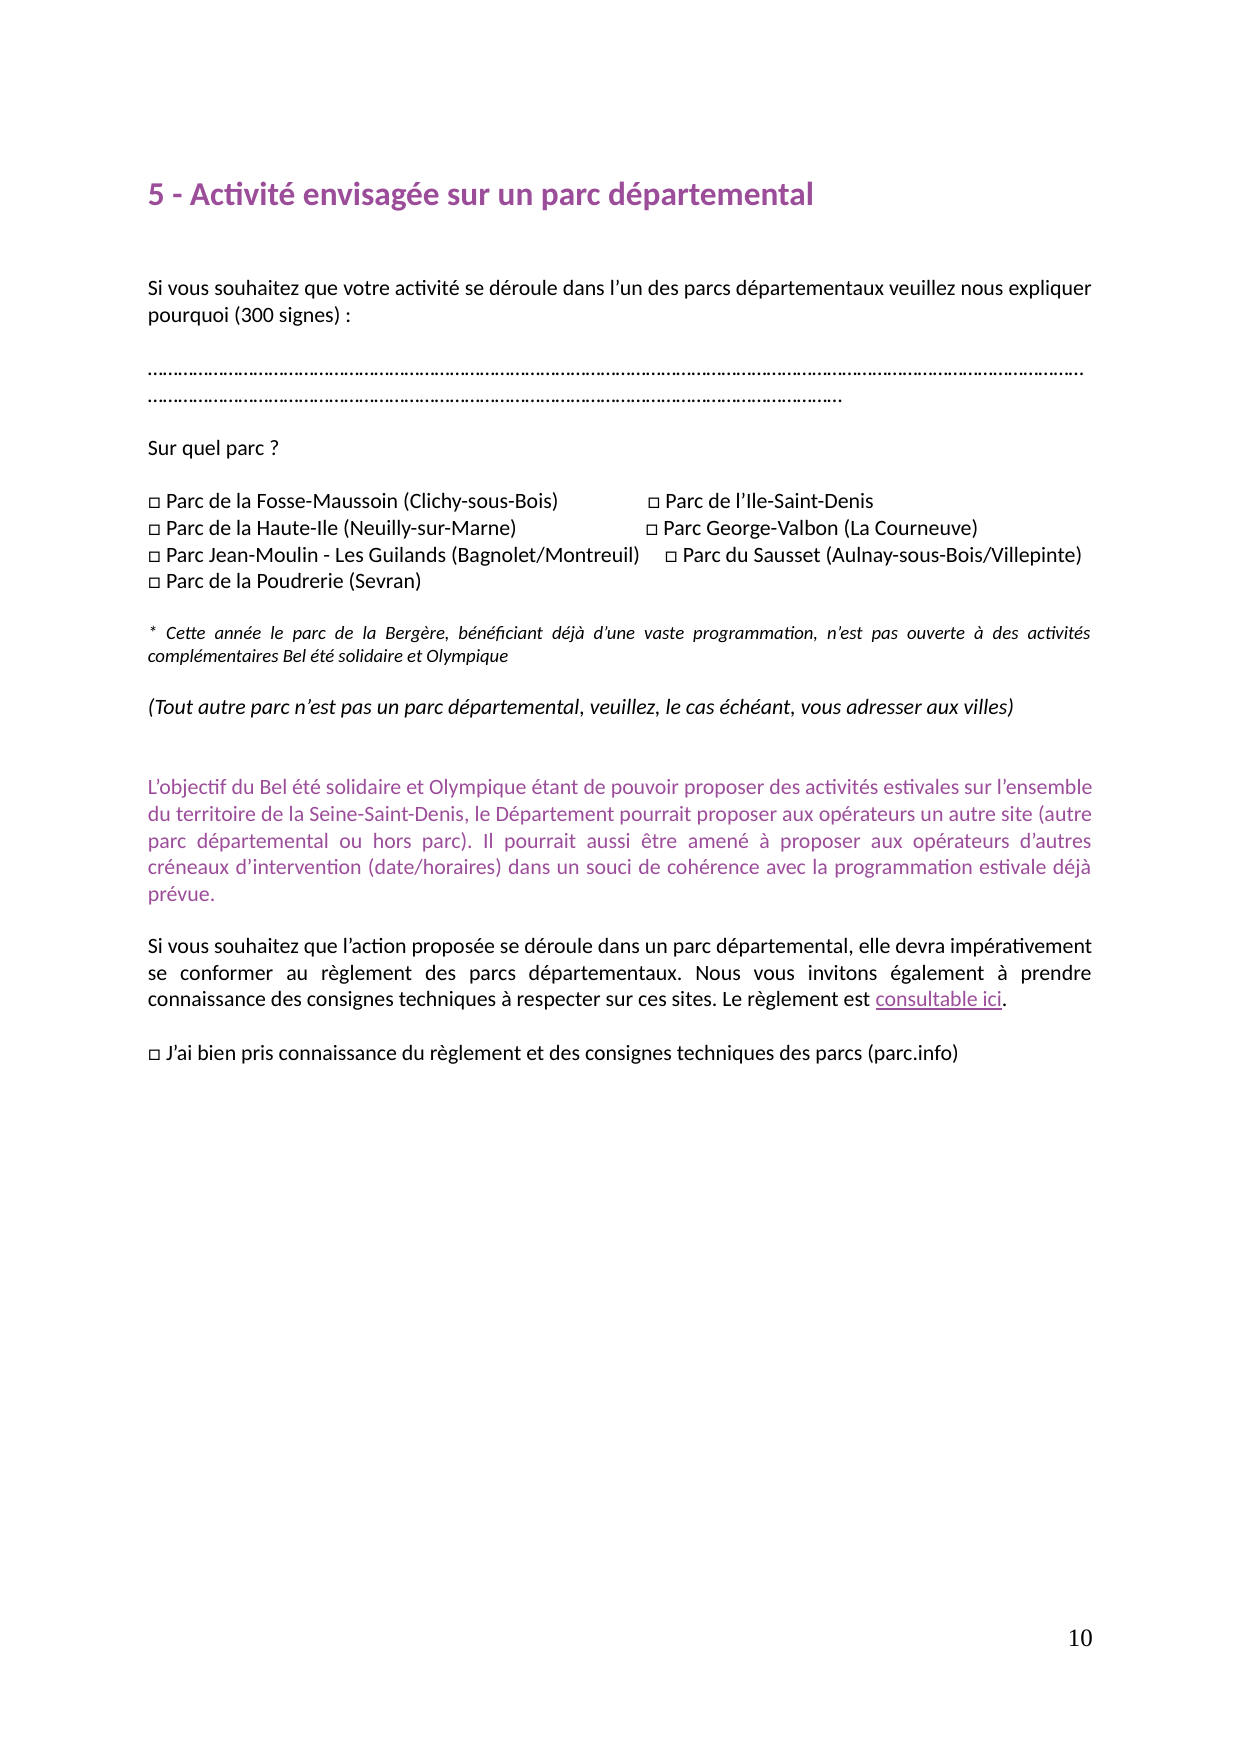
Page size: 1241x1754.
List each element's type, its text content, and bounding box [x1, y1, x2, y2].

text Sur quel parc ? [148, 434, 1093, 461]
text ……………………………………………………………………………………………………………………………………………………………………………………………………………………………………………………………………………………………… [148, 354, 1093, 408]
text □ Parc Jean-Moulin - Les Guilands (Bagnolet/Montreuil) □ Parc du Sausset (Aulnay-sous-Bois/Villepinte) [148, 541, 1093, 568]
subtitle 5 - Activité envisagée sur un parc départemental [148, 173, 1093, 213]
text Si vous souhaitez que l’action proposée se déroule dans un parc départemental, elle devra impérativement se conformer au règlement des parcs départementaux. Nous vous invitons également à prendre connaissance des consignes techniques à respecter sur ces sites. Le règlement est consultable ici. [148, 932, 1093, 1012]
text □ Parc de la Poudrerie (Sevran) [148, 568, 1093, 594]
text □ Parc de la Haute-Ile (Neuilly-sur-Marne) □ Parc George-Valbon (La Courneuve) [148, 514, 1093, 541]
text Si vous souhaitez que votre activité se déroule dans l’un des parcs départementaux veuillez nous expliquer pourquoi (300 signes) : [148, 274, 1093, 328]
text □ J’ai bien pris connaissance du règlement et des consignes techniques des parcs (parc.info) [148, 1039, 1093, 1066]
text (Tout autre parc n’est pas un parc départemental, veuillez, le cas échéant, vous adresser aux villes) [148, 693, 1093, 720]
text □ Parc de la Fosse-Maussoin (Clichy-sous-Bois) □ Parc de l’Ile-Saint-Denis [148, 488, 1093, 514]
text * Cette année le parc de la Bergère, bénéficiant déjà d’une vaste programmation, n’est pas ouverte à des activités complémentaires Bel été solidaire et Olympique [148, 621, 1093, 667]
text L’objectif du Bel été solidaire et Olympique étant de pouvoir proposer des activités estivales sur l’ensemble du territoire de la Seine-Saint-Denis, le Département pourrait proposer aux opérateurs un autre site (autre parc départemental ou hors parc). Il pourrait aussi être amené à proposer aux opérateurs d’autres créneaux d’intervention (date/horaires) dans un souci de cohérence avec la programmation estivale déjà prévue. [148, 773, 1093, 907]
